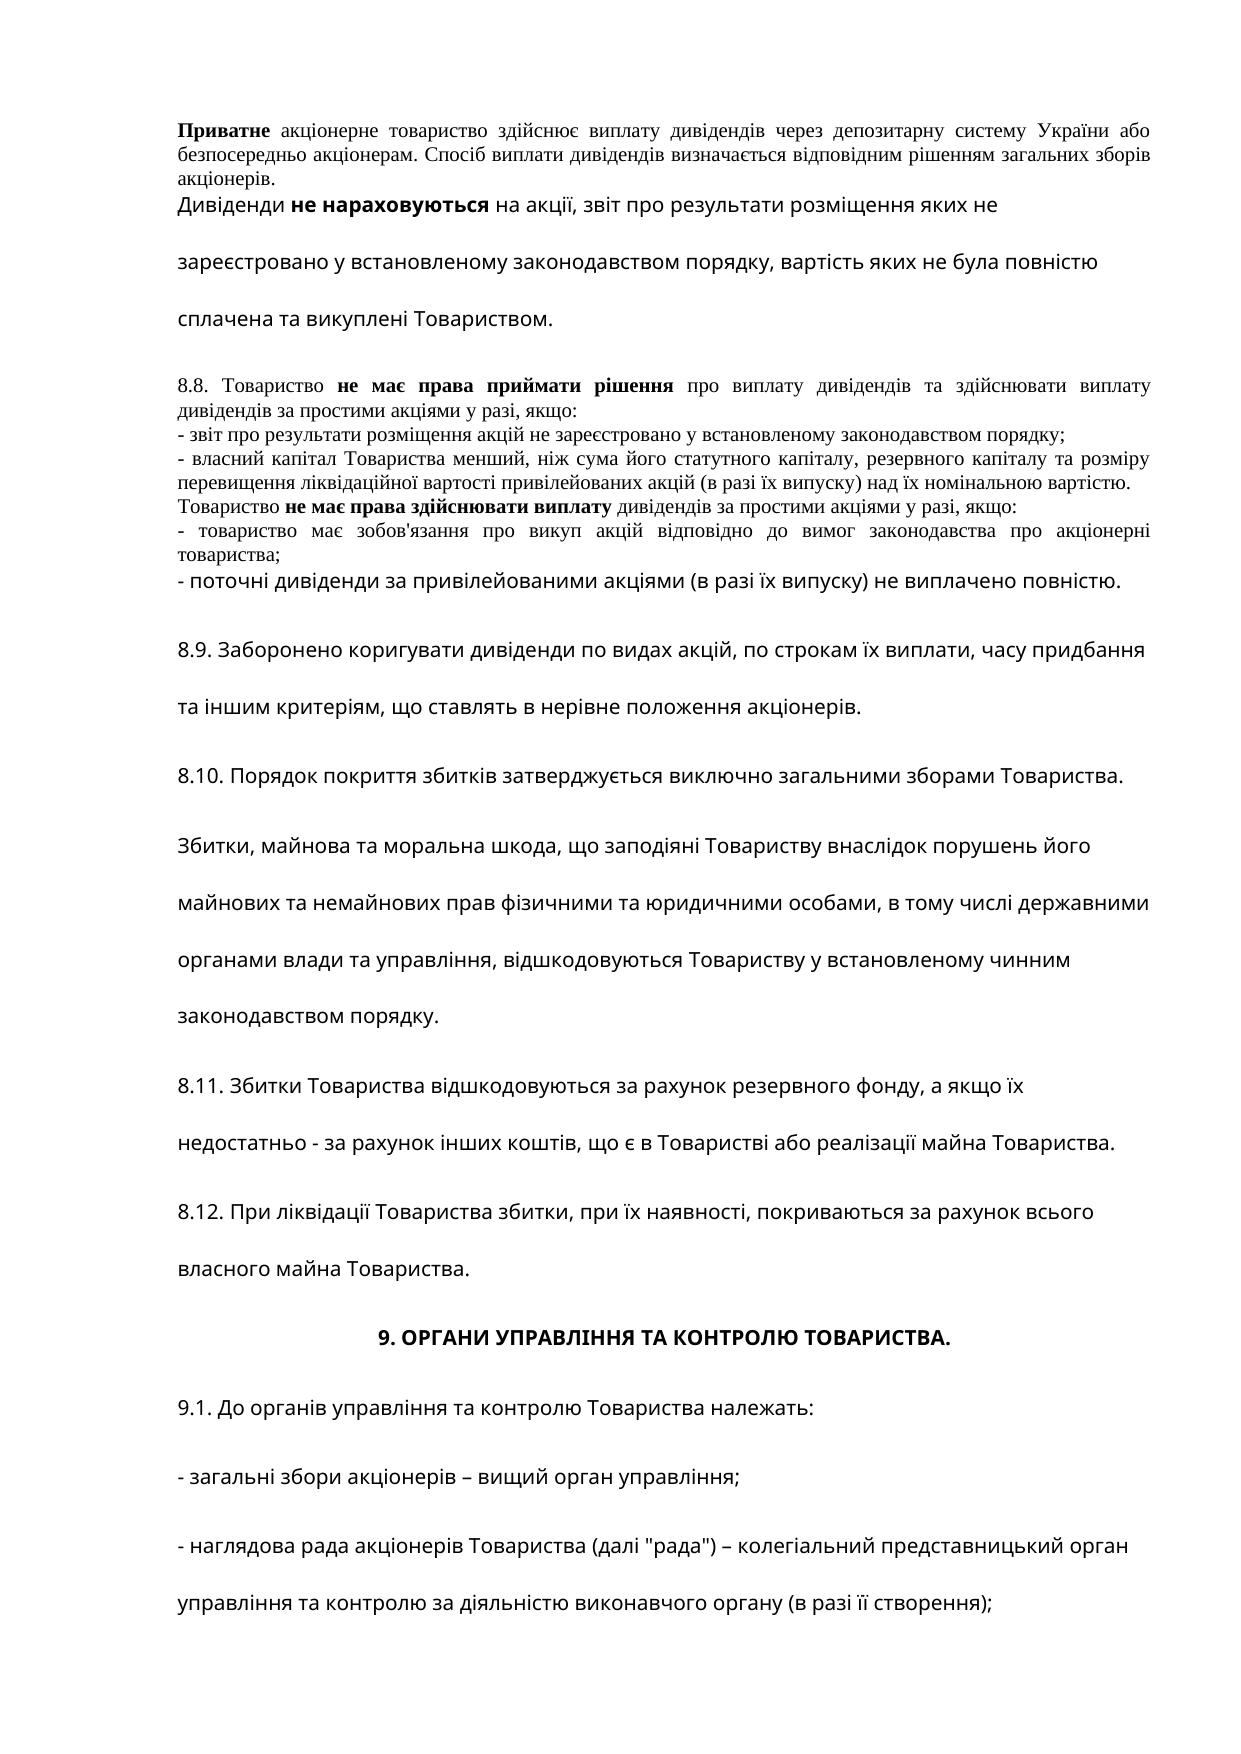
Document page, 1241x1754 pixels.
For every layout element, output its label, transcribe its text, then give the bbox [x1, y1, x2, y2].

text 9.1. До органів управління та контролю Товариства належать: [177, 1393, 1152, 1421]
text Приватне акціонерне товариство здійснює виплату дивідендів через депозитарну систему України або безпосередньо акціонерам. Спосіб виплати дивідендів визначається відповідним рішенням загальних зборів акціонерів. [177, 118, 1152, 190]
text 8.10. Порядок покриття збитків затверджується виключно загальними зборами Товариства. [177, 762, 1152, 790]
text Збитки, майнова та моральна шкода, що заподіяні Товариству внаслідок порушень його майнових та немайнових прав фізичними та юридичними особами, в тому числі державними органами влади та управління, відшкодовуються Товариству у встановленому чинним законодавством порядку. [177, 831, 1152, 1030]
text - товариство має зобов'язання про викуп акцій відповідно до вимог законодавства про акціонерні товариства; [177, 518, 1152, 566]
text Товариство не має права здійснювати виплату дивідендів за простими акціями у разі, якщо: [177, 494, 1152, 518]
text 9. ОРГАНИ УПРАВЛІННЯ ТА КОНТРОЛЮ ТОВАРИСТВА. [177, 1323, 1152, 1352]
text Дивіденди не нараховуються на акції, звіт про результати розміщення яких не зареєстровано у встановленому законодавством порядку, вартість яких не була повністю сплачена та викуплені Товариством. [177, 190, 1152, 332]
text - власний капітал Товариства менший, ніж сума його статутного капіталу, резервного капіталу та розміру перевищення ліквідаційної вартості привілейованих акцій (в разі їх випуску) над їх номінальною вартістю. [177, 446, 1152, 494]
text 8.11. Збитки Товариства відшкодовуються за рахунок резервного фонду, а якщо їх недостатньо - за рахунок інших коштів, що є в Товаристві або реалізації майна Товариства. [177, 1071, 1152, 1156]
text 8.9. Заборонено коригувати дивіденди по видах акцій, по строкам їх виплати, часу придбання та іншим критеріям, що ставлять в нерівне положення акціонерів. [177, 635, 1152, 721]
text - наглядова рада акціонерів Товариства (далі "рада") – колегіальний представницький орган управління та контролю за діяльністю виконавчого органу (в разі її створення); [177, 1532, 1152, 1617]
text - загальні збори акціонерів – вищий орган управління; [177, 1462, 1152, 1491]
text 8.12. При ліквідації Товариства збитки, при їх наявності, покриваються за рахунок всього власного майна Товариства. [177, 1197, 1152, 1282]
text 8.8. Товариство не має права приймати рішення про виплату дивідендів та здійснювати виплату дивідендів за простими акціями у разі, якщо: [177, 373, 1152, 422]
text - поточні дивіденди за привілейованими акціями (в разі їх випуску) не виплачено повністю. [177, 566, 1152, 594]
text - звіт про результати розміщення акцій не зареєстровано у встановленому законодавством порядку; [177, 422, 1152, 446]
